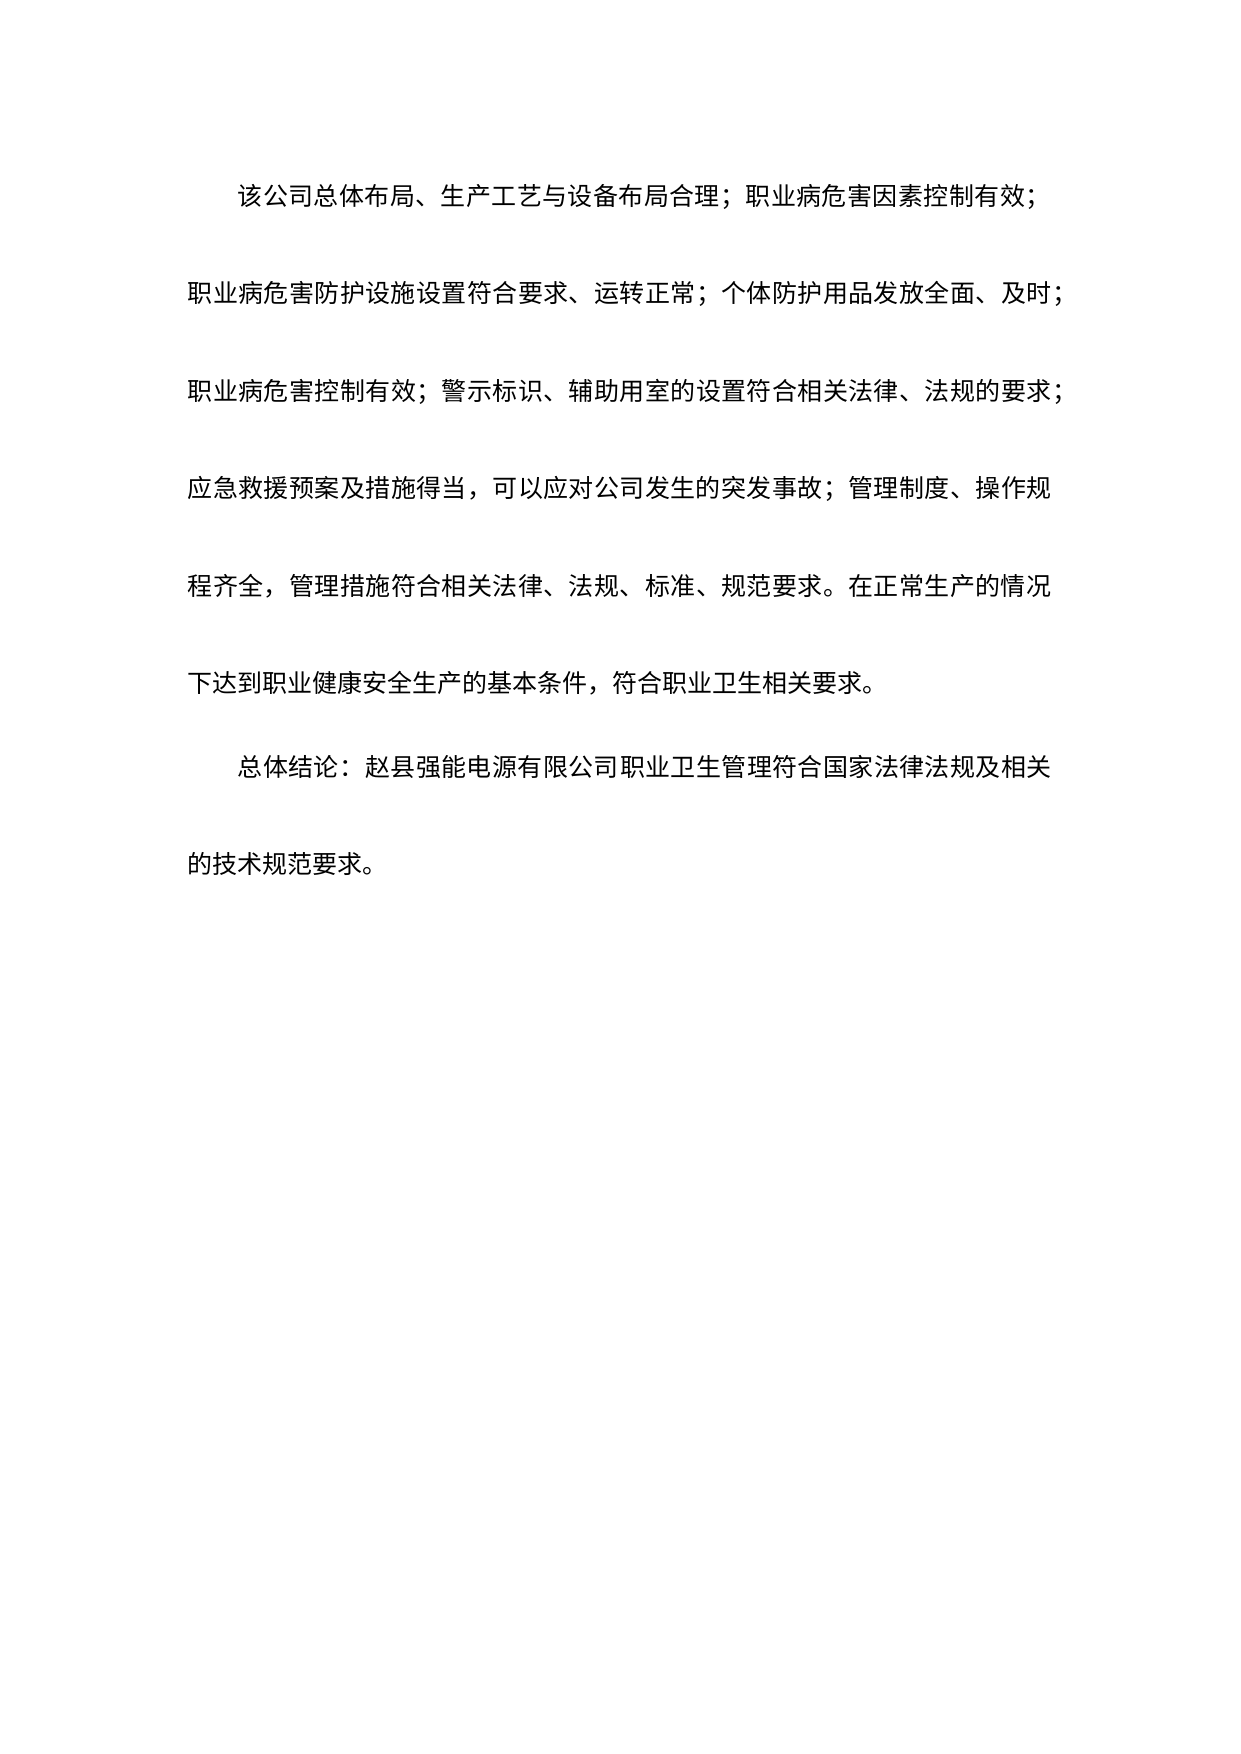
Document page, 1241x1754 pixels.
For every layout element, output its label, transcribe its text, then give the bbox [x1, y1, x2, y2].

text 总体结论：赵县强能电源有限公司职业卫生管理符合国家法律法规及相关的技术规范要求。 [187, 733, 1053, 895]
text 该公司总体布局、生产工艺与设备布局合理；职业病危害因素控制有效；职业病危害防护设施设置符合要求、运转正常；个体防护用品发放全面、及时；职业病危害控制有效；警示标识、辅助用室的设置符合相关法律、法规的要求；应急救援预案及措施得当，可以应对公司发生的突发事故；管理制度、操作规程齐全，管理措施符合相关法律、法规、标准、规范要求。在正常生产的情况下达到职业健康安全生产的基本条件，符合职业卫生相关要求。 [187, 162, 1053, 714]
